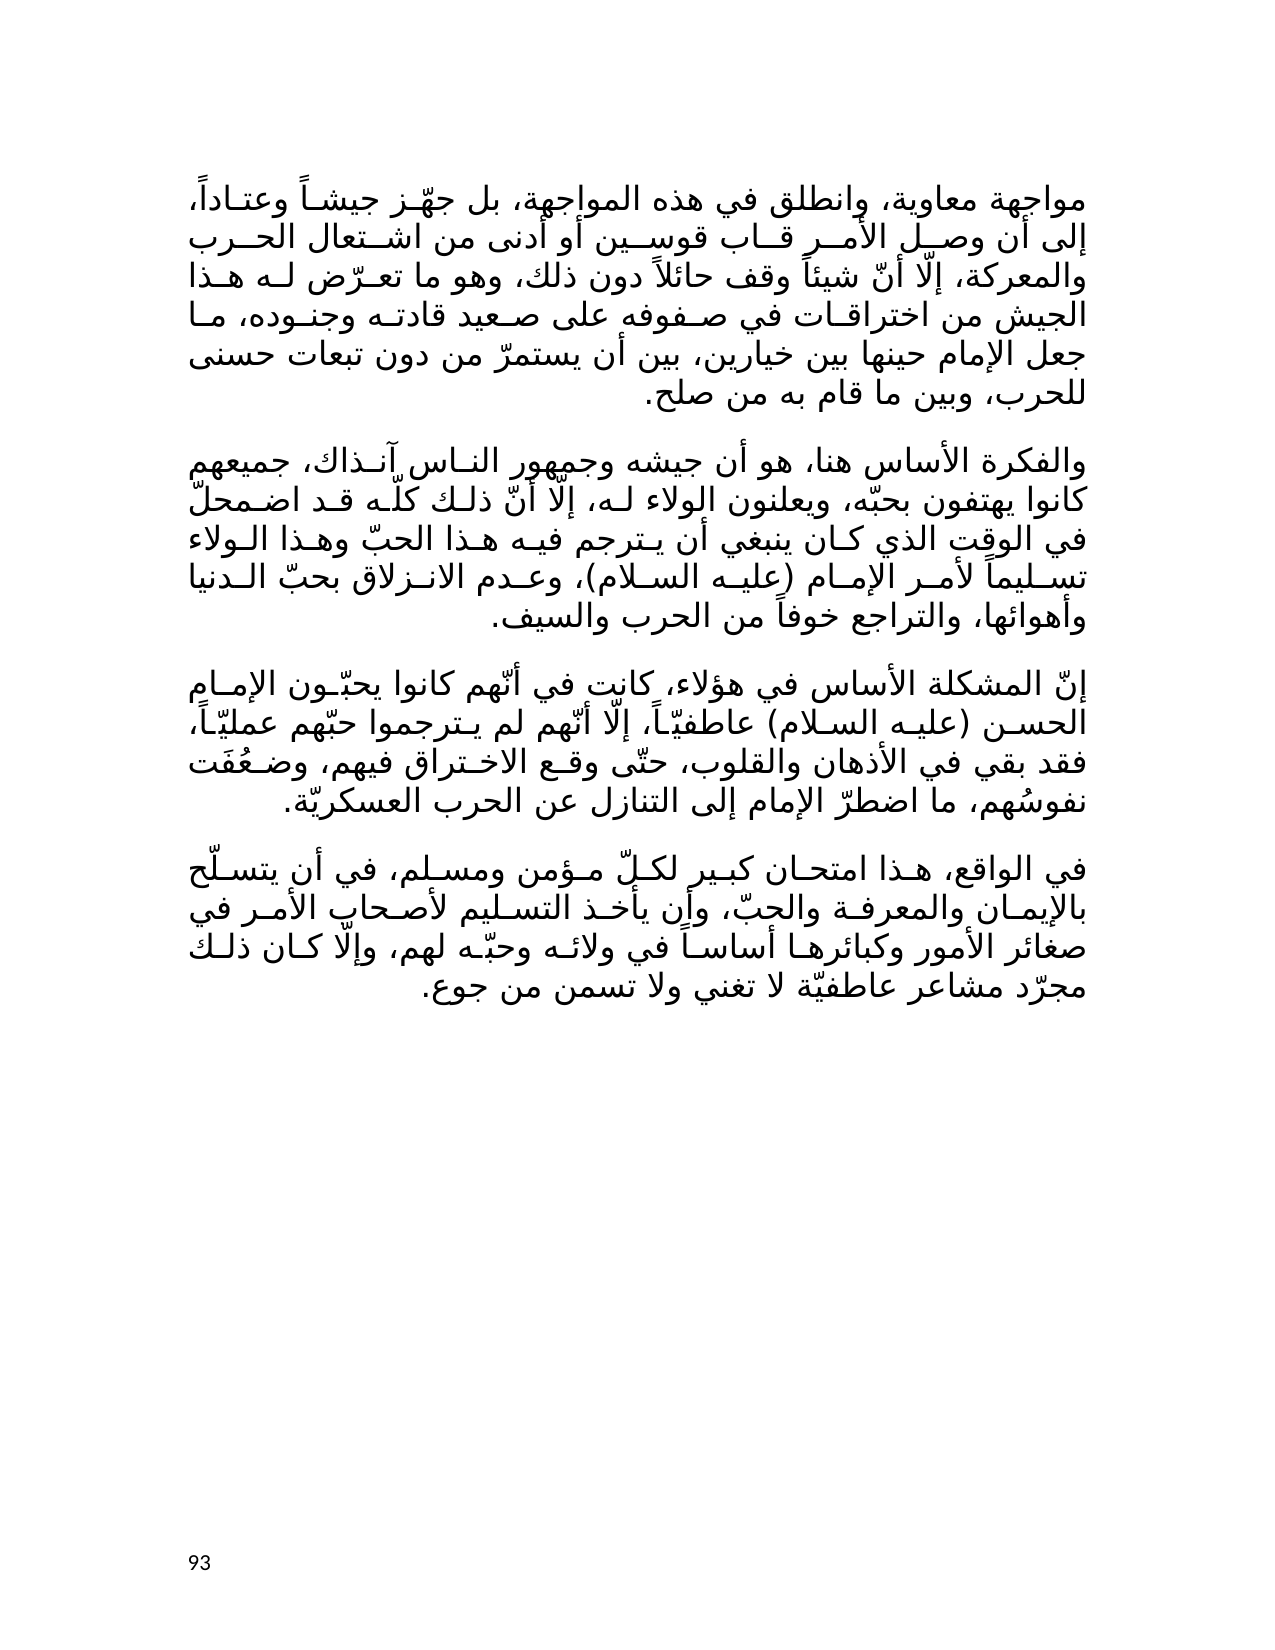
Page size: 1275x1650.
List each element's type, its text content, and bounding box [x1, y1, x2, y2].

text إنّ المشكلة الأساس في هؤلاء، كانت في أنّهم كانوا يحبّون الإمام الحسن (عليه السلام) عاطفيّاً، إلّا أنّهم لم يترجموا حبّهم عمليّاً، فقد بقي في الأذهان والقلوب، حتّى وقع الاختراق فيهم، وضعُفَت نفوسُهم، ما اضطرّ الإمام إلى التنازل عن الحرب العسكريّة. [187, 665, 1087, 820]
text والفكرة الأساس هنا، هو أن جيشه وجمهور الناس آنذاك، جميعهم كانوا يهتفون بحبّه، ويعلنون الولاء له، إلّا أنّ ذلك كلّه قد اضمحلّ في الوقت الذي كان ينبغي أن يترجم فيه هذا الحبّ وهذا الولاء تسليماً لأمر الإمام (عليه السلام)، وعدم الانزلاق بحبّ الدنيا وأهوائها، والتراجع خوفاً من الحرب والسيف. [187, 441, 1087, 636]
text مواجهة معاوية، وانطلق في هذه المواجهة، بل جهّز جيشاً وعتاداً، إلى أن وصل الأمر قاب قوسين أو أدنى من اشتعال الحرب والمعركة، إلّا أنّ شيئاً وقف حائلاً دون ذلك، وهو ما تعرّض له هذا الجيش من اختراقات في صفوفه على صعيد قادته وجنوده، ما جعل الإمام حينها بين خيارين، بين أن يستمرّ من دون تبعات حسنى للحرب، وبين ما قام به من صلح. [187, 179, 1087, 412]
text في الواقع، هذا امتحان كبير لكلّ مؤمن ومسلم، في أن يتسلّح بالإيمان والمعرفة والحبّ، وأن يأخذ التسليم لأصحاب الأمر في صغائر الأمور وكبائرها أساساً في ولائه وحبّه لهم، وإلّا كان ذلك مجرّد مشاعر عاطفيّة لا تغني ولا تسمن من جوع. [187, 849, 1087, 1005]
